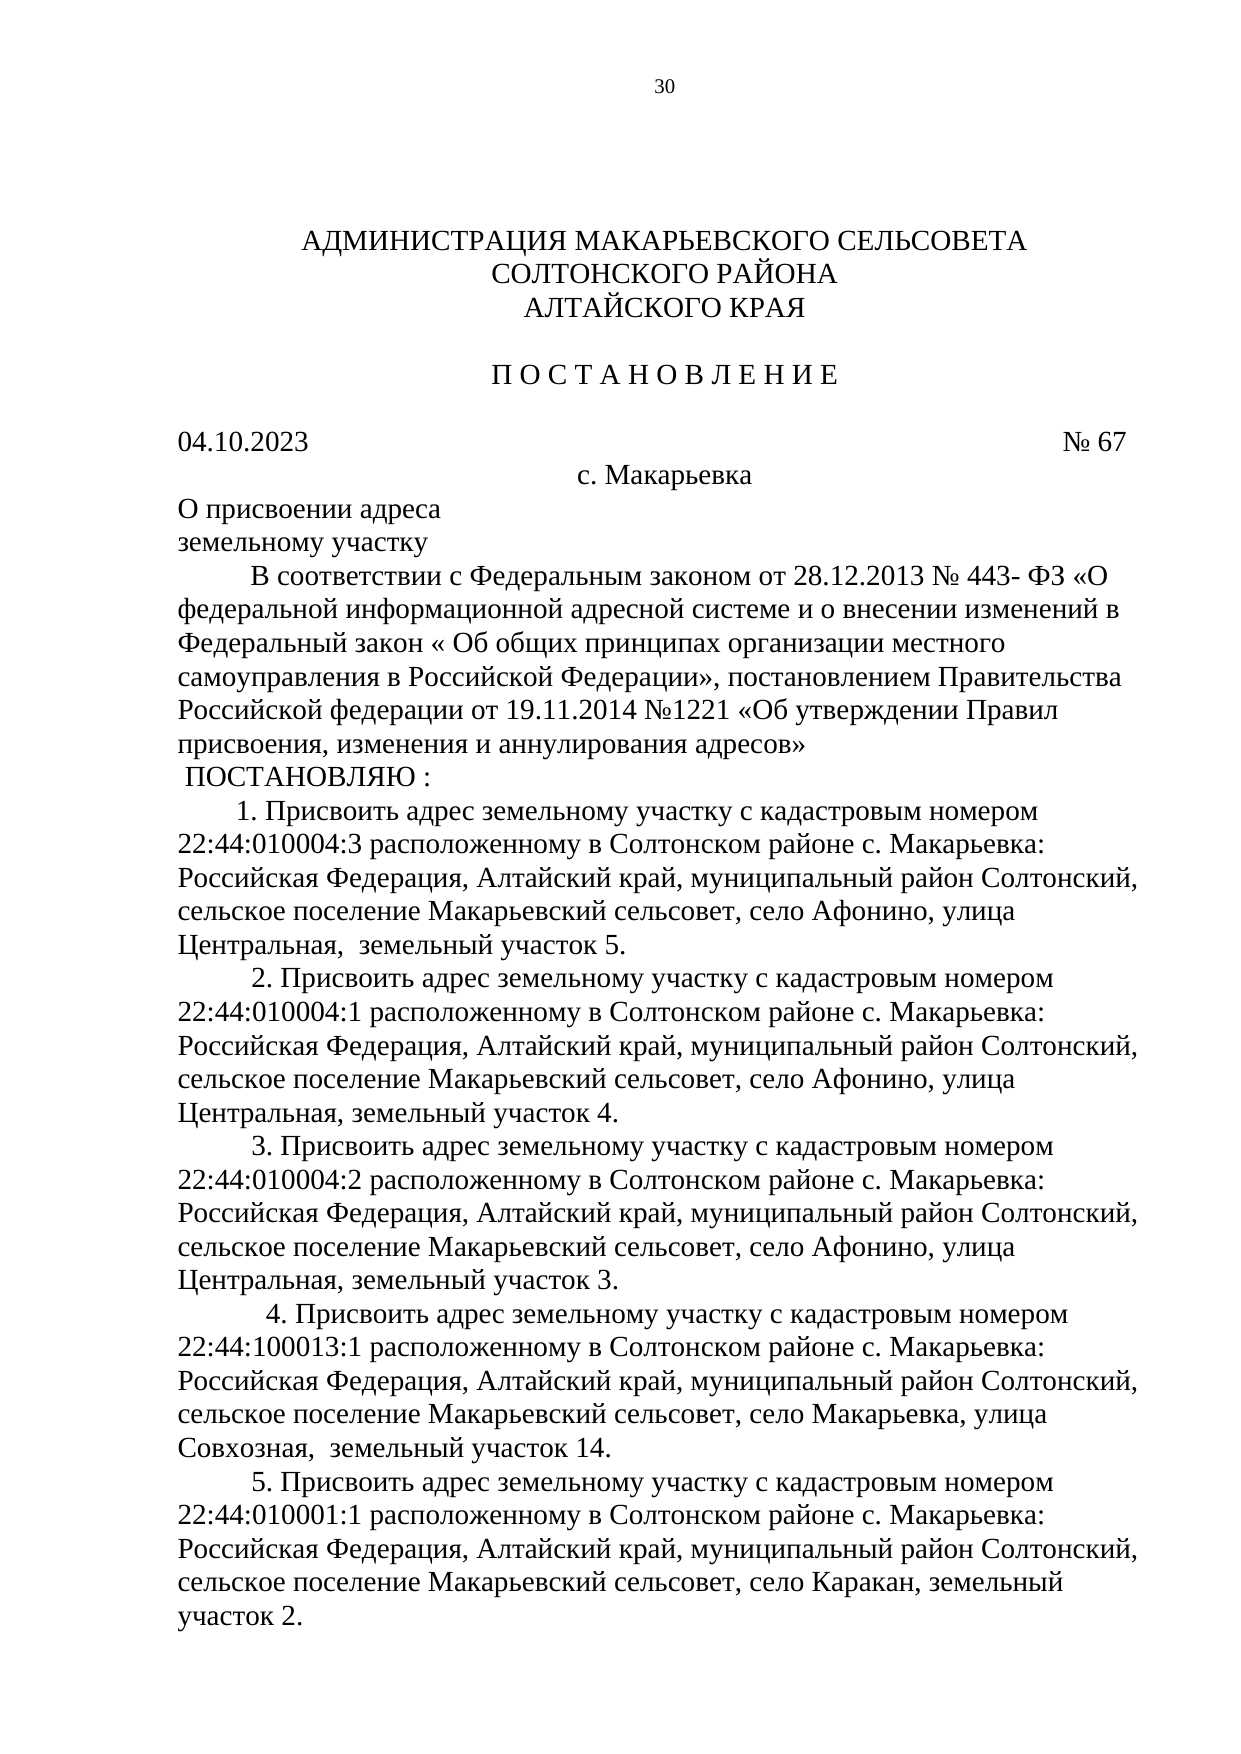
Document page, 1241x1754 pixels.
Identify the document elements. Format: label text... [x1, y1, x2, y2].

text 3. Присвоить адрес земельному участку с кадастровым номером 22:44:010004:2 расположенному в Солтонском районе с. Макарьевка: Российская Федерация, Алтайский край, муниципальный район Солтонский, сельское поселение Макарьевский сельсовет, село Афонино, улица Центральная, земельный участок 3. [177, 1128, 1152, 1296]
text 04.10.2023 № 67 [177, 424, 1152, 457]
text П О С Т А Н О В Л Е Н И Е [177, 357, 1152, 390]
text 1. Присвоить адрес земельному участку с кадастровым номером 22:44:010004:3 расположенному в Солтонском районе с. Макарьевка: Российская Федерация, Алтайский край, муниципальный район Солтонский, сельское поселение Макарьевский сельсовет, село Афонино, улица Центральная, земельный участок 5. [177, 793, 1152, 961]
text земельному участку [177, 524, 1152, 558]
text с. Макарьевка [177, 457, 1152, 491]
text ПОСТАНОВЛЯЮ : [177, 759, 1152, 793]
text 5. Присвоить адрес земельному участку с кадастровым номером 22:44:010001:1 расположенному в Солтонском районе с. Макарьевка: Российская Федерация, Алтайский край, муниципальный район Солтонский, сельское поселение Макарьевский сельсовет, село Каракан, земельный участок 2. [177, 1464, 1152, 1631]
text О присвоении адреса [177, 491, 1152, 524]
text 4. Присвоить адрес земельному участку с кадастровым номером 22:44:100013:1 расположенному в Солтонском районе с. Макарьевка: Российская Федерация, Алтайский край, муниципальный район Солтонский, сельское поселение Макарьевский сельсовет, село Макарьевка, улица Совхозная, земельный участок 14. [177, 1296, 1152, 1464]
text АЛТАЙСКОГО КРАЯ [177, 290, 1152, 323]
text АДМИНИСТРАЦИЯ МАКАРЬЕВСКОГО СЕЛЬСОВЕТА [177, 223, 1152, 256]
text СОЛТОНСКОГО РАЙОНА [177, 256, 1152, 290]
text 2. Присвоить адрес земельному участку с кадастровым номером 22:44:010004:1 расположенному в Солтонском районе с. Макарьевка: Российская Федерация, Алтайский край, муниципальный район Солтонский, сельское поселение Макарьевский сельсовет, село Афонино, улица Центральная, земельный участок 4. [177, 961, 1152, 1128]
text В соответствии с Федеральным законом от 28.12.2013 № 443- ФЗ «О федеральной информационной адресной системе и о внесении изменений в Федеральный закон « Об общих принципах организации местного самоуправления в Российской Федерации», постановлением Правительства Российской федерации от 19.11.2014 №1221 «Об утверждении Правил присвоения, изменения и аннулирования адресов» [177, 558, 1152, 759]
